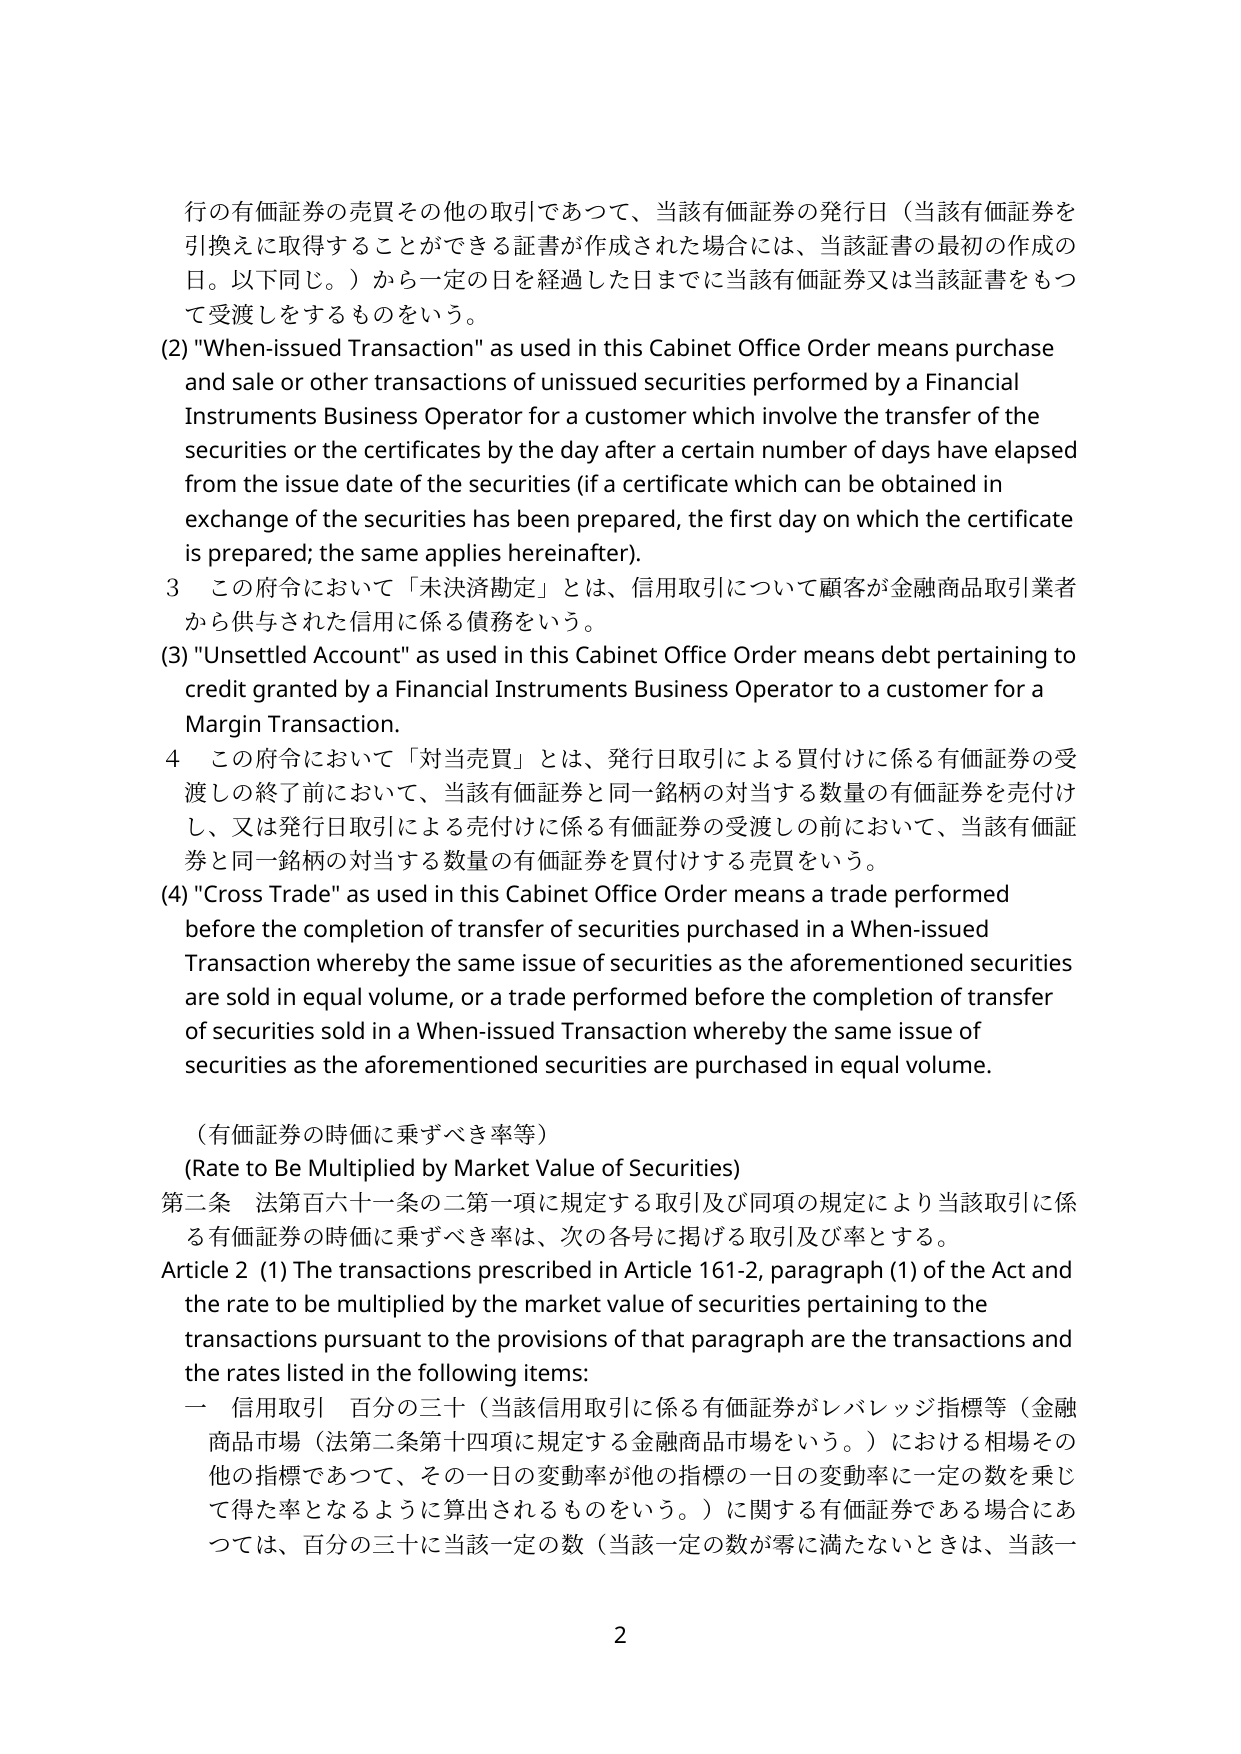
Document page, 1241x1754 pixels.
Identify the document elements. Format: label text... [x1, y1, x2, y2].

text Article 2 (1) The transactions prescribed in Article 161-2, paragraph (1) of the Act and the rate to be multiplied by the market value of securities pertaining to the transactions pursuant to the provisions of that paragraph are the transactions and the rates listed in the following items: [161, 1253, 1079, 1389]
text ４ この府令において「対当売買」とは、発行日取引による買付けに係る有価証券の受渡しの終了前において、当該有価証券と同一銘柄の対当する数量の有価証券を売付けし、又は発行日取引による売付けに係る有価証券の受渡しの前において、当該有価証券と同一銘柄の対当する数量の有価証券を買付けする売買をいう。 [161, 740, 1079, 877]
text ３ この府令において「未決済勘定」とは、信用取引について顧客が金融商品取引業者から供与された信用に係る債務をいう。 [161, 569, 1079, 638]
text (Rate to Be Multiplied by Market Value of Securities) [184, 1150, 1079, 1184]
text （有価証券の時価に乗ずべき率等） [184, 1116, 1079, 1150]
text (3) "Unsettled Account" as used in this Cabinet Office Order means debt pertaining to credit granted by a Financial Instruments Business Operator to a customer for a Margin Transaction. [161, 638, 1079, 740]
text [161, 194, 1079, 330]
text (2) "When-issued Transaction" as used in this Cabinet Office Order means purchase and sale or other transactions of unissued securities performed by a Financial Instruments Business Operator for a customer which involve the transfer of the securities or the certificates by the day after a certain number of days have elapsed from the issue date of the securities (if a certificate which can be obtained in exchange of the securities has been prepared, the first day on which the certificate is prepared; the same applies hereinafter). [161, 330, 1079, 569]
text (4) "Cross Trade" as used in this Cabinet Office Order means a trade performed before the completion of transfer of securities purchased in a When-issued Transaction whereby the same issue of securities as the aforementioned securities are sold in equal volume, or a trade performed before the completion of transfer of securities sold in a When-issued Transaction whereby the same issue of securities as the aforementioned securities are purchased in equal volume. [161, 877, 1079, 1082]
text 第二条 法第百六十一条の二第一項に規定する取引及び同項の規定により当該取引に係る有価証券の時価に乗ずべき率は、次の各号に掲げる取引及び率とする。 [161, 1184, 1079, 1253]
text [184, 1389, 1079, 1560]
